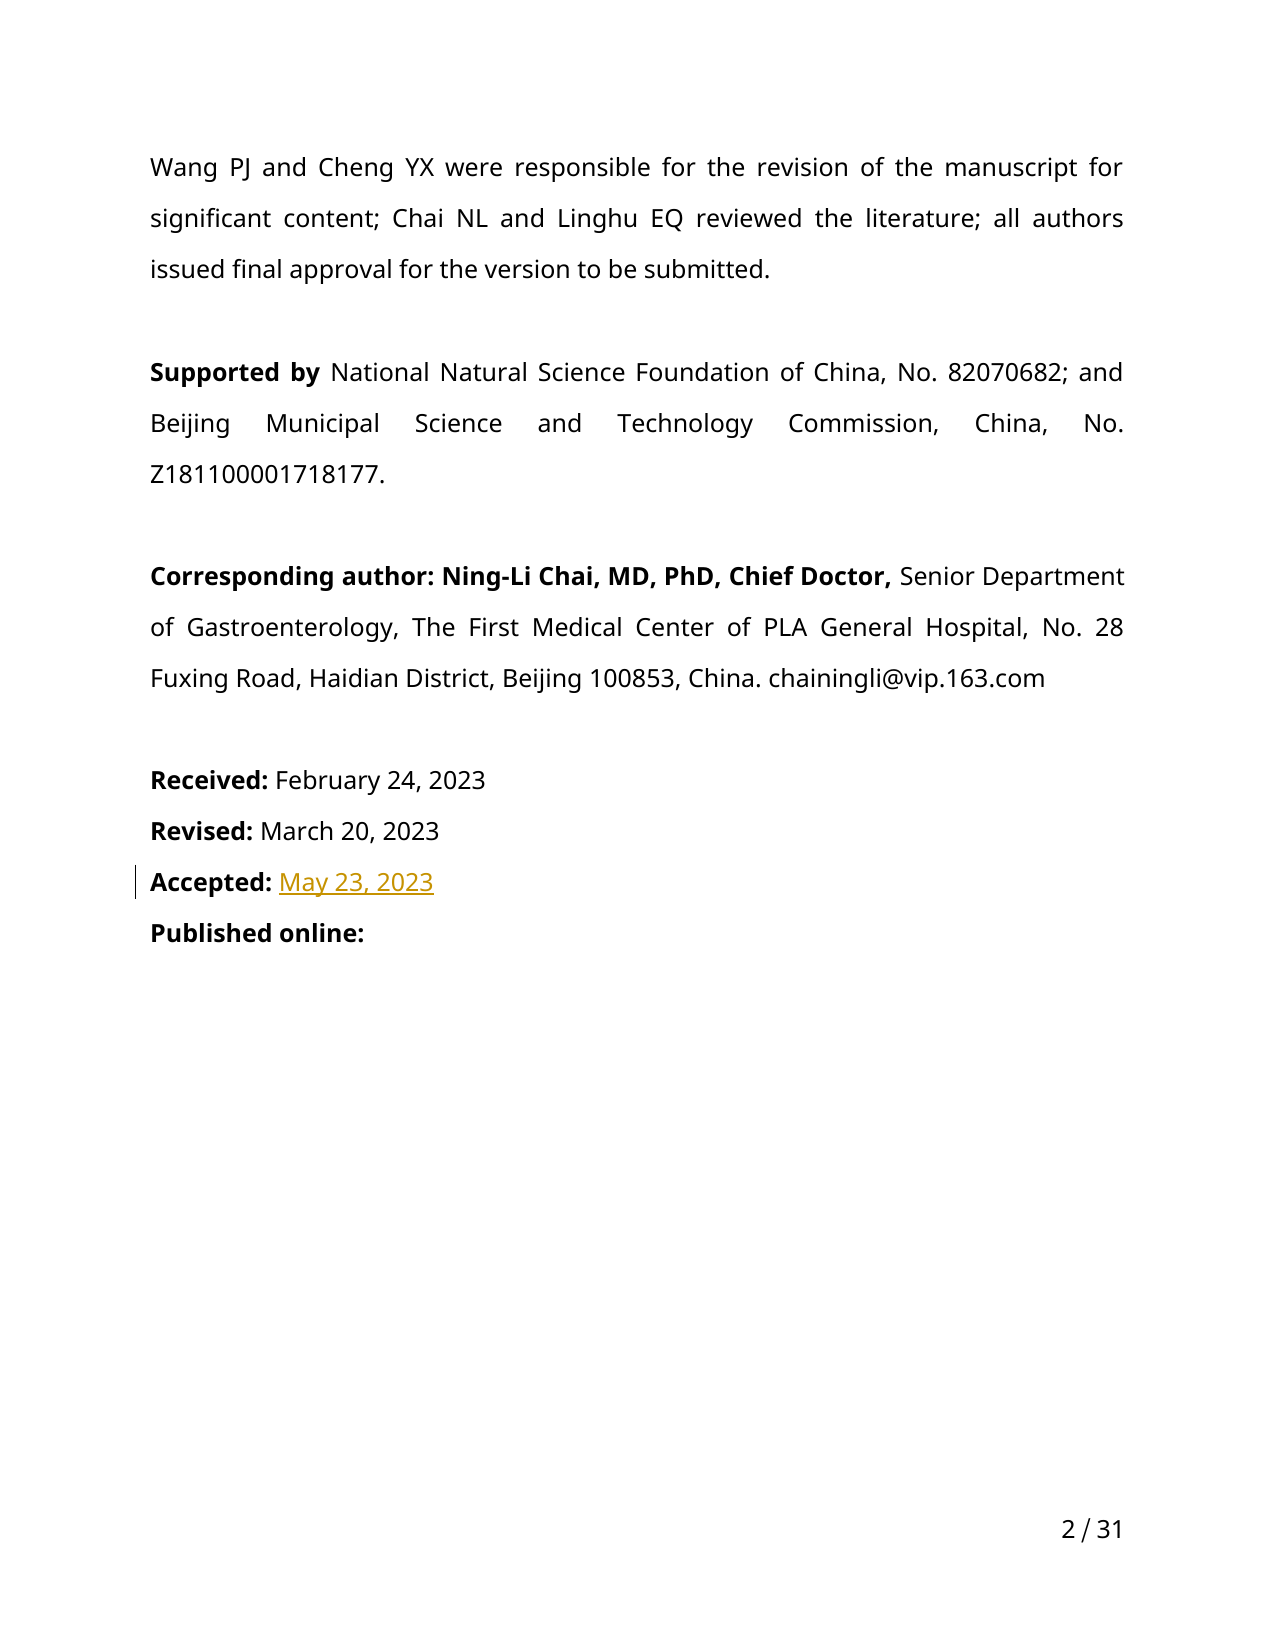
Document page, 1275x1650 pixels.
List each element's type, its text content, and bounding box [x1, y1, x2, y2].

text Published online: [150, 916, 1125, 950]
text Corresponding author: Ning-Li Chai, MD, PhD, Chief Doctor, Senior Department of Gastroenterology, The First Medical Center of PLA General Hospital, No. 28 Fuxing Road, Haidian District, Beijing 100853, China. chainingli@vip.163.com [150, 558, 1125, 694]
text Accepted: [150, 864, 1125, 899]
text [150, 150, 1125, 286]
text Received: February 24, 2023 [150, 762, 1125, 797]
text Revised: March 20, 2023 [150, 813, 1125, 848]
text Supported by National Natural Science Foundation of China, No. 82070682; and Beijing Municipal Science and Technology Commission, China, No. Z181100001718177. [150, 354, 1125, 490]
